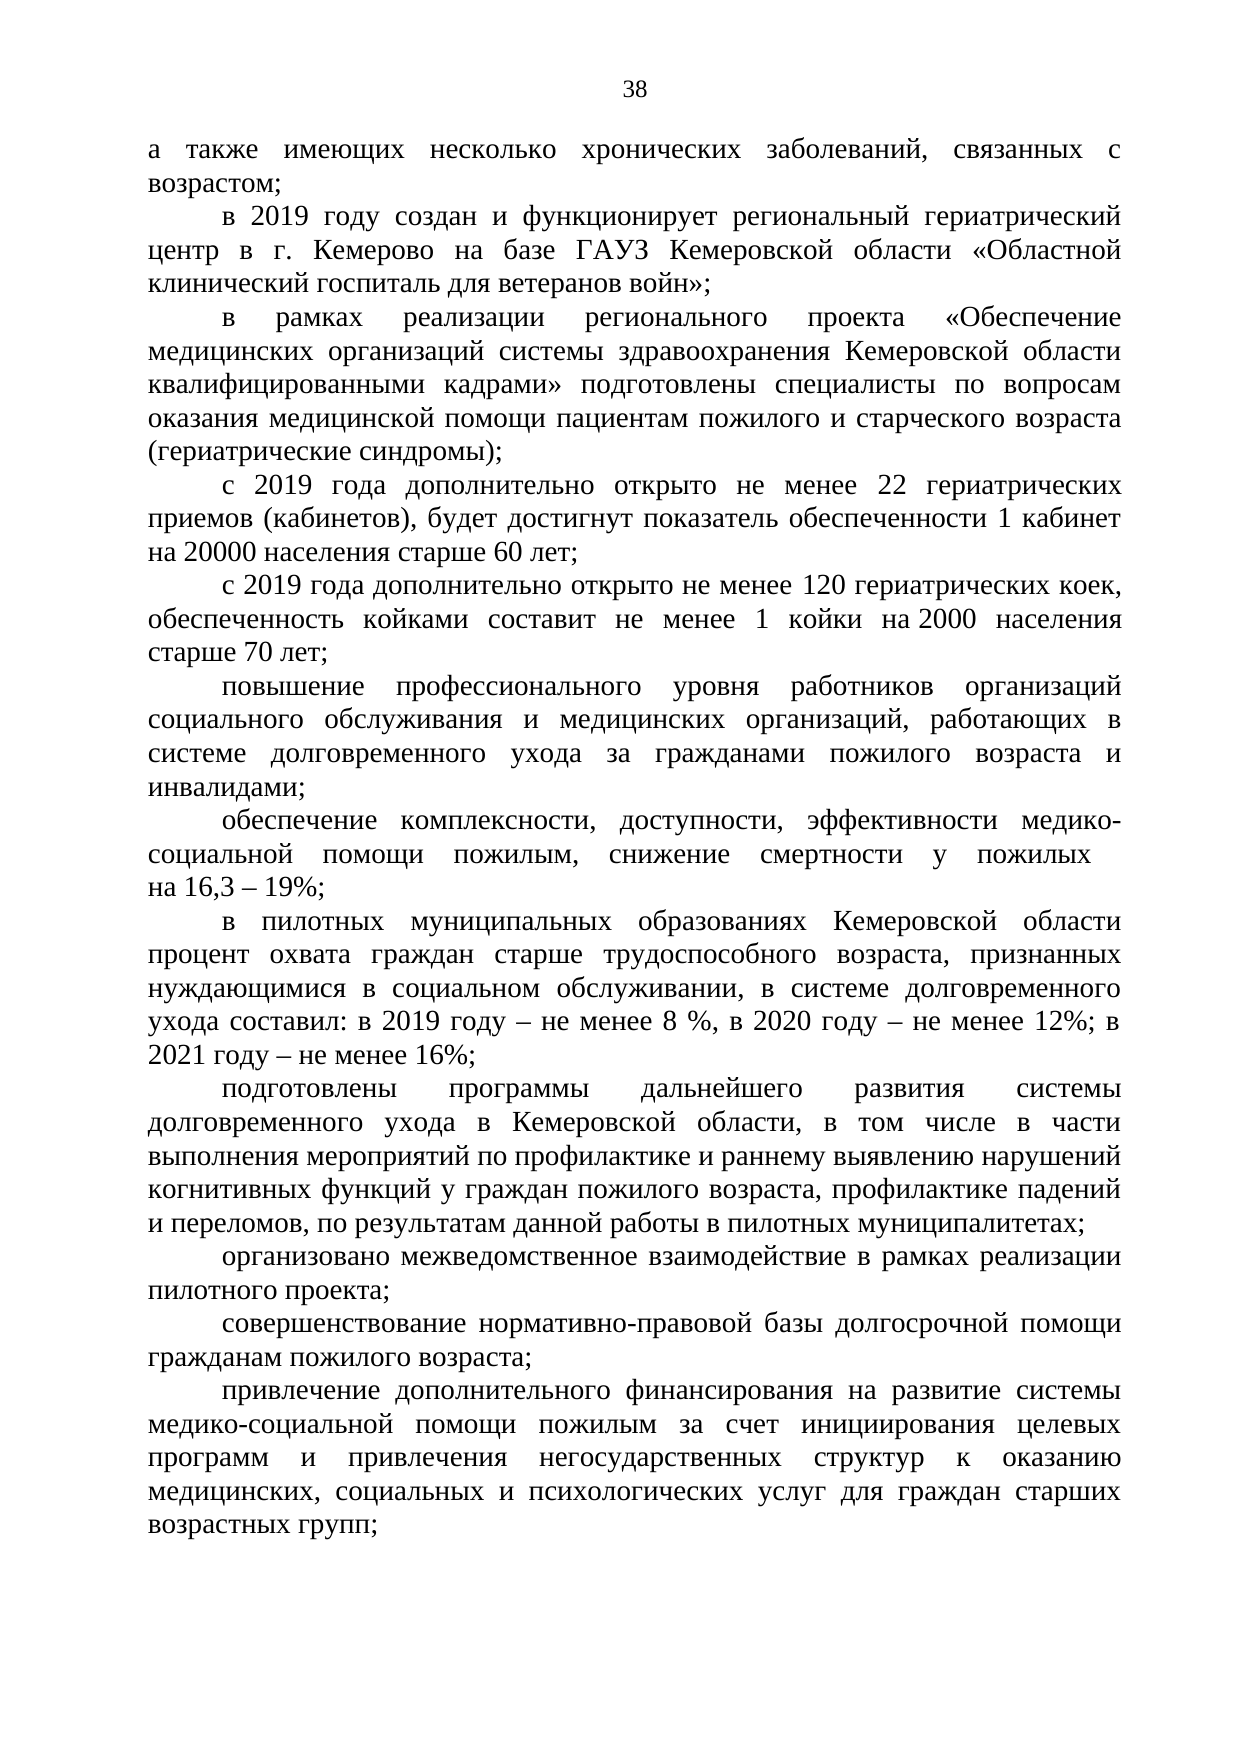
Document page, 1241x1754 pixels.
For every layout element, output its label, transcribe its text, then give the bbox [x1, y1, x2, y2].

text обеспечение комплексности, доступности, эффективности медико-социальной помощи пожилым, снижение смертности у пожилых на 16,3 – 19%; [148, 802, 1122, 903]
text в пилотных муниципальных образованиях Кемеровской области процент охвата граждан старше трудоспособного возраста, признанных нуждающимися в социальном обслуживании, в системе долговременного ухода составил: в 2019 году – не менее 8 %, в 2020 году – не менее 12%; в 2021 году – не менее 16%; [148, 903, 1122, 1071]
text привлечение дополнительного финансирования на развитие системы медико-социальной помощи пожилым за счет инициирования целевых программ и привлечения негосударственных структур к оказанию медицинских, социальных и психологических услуг для граждан старших возрастных групп; [148, 1372, 1122, 1540]
text в рамках реализации регионального проекта «Обеспечение медицинских организаций системы здравоохранения Кемеровской области квалифицированными кадрами» подготовлены специалисты по вопросам оказания медицинской помощи пациентам пожилого и старческого возраста (гериатрические синдромы); [148, 299, 1122, 467]
text совершенствование нормативно-правовой базы долгосрочной помощи гражданам пожилого возраста; [148, 1305, 1122, 1372]
text с 2019 года дополнительно открыто не менее 120 гериатрических коек, обеспеченность койками составит не менее 1 койки на 2000 населения старше 70 лет; [148, 567, 1122, 668]
text повышение профессионального уровня работников организаций социального обслуживания и медицинских организаций, работающих в системе долговременного ухода за гражданами пожилого возраста и инвалидами; [148, 668, 1122, 802]
text организовано межведомственное взаимодействие в рамках реализации пилотного проекта; [148, 1238, 1122, 1305]
text подготовлены программы дальнейшего развития системы долговременного ухода в Кемеровской области, в том числе в части выполнения мероприятий по профилактике и раннему выявлению нарушений когнитивных функций у граждан пожилого возраста, профилактике падений и переломов, по результатам данной работы в пилотных муниципалитетах; [148, 1071, 1122, 1238]
text в 2019 году создан и функционирует региональный гериатрический центр в г. Кемерово на базе ГАУЗ Кемеровской области «Областной клинический госпиталь для ветеранов войн»; [148, 198, 1122, 299]
text с 2019 года дополнительно открыто не менее 22 гериатрических приемов (кабинетов), будет достигнут показатель обеспеченности 1 кабинет на 20000 населения старше 60 лет; [148, 467, 1122, 567]
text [148, 131, 1122, 198]
